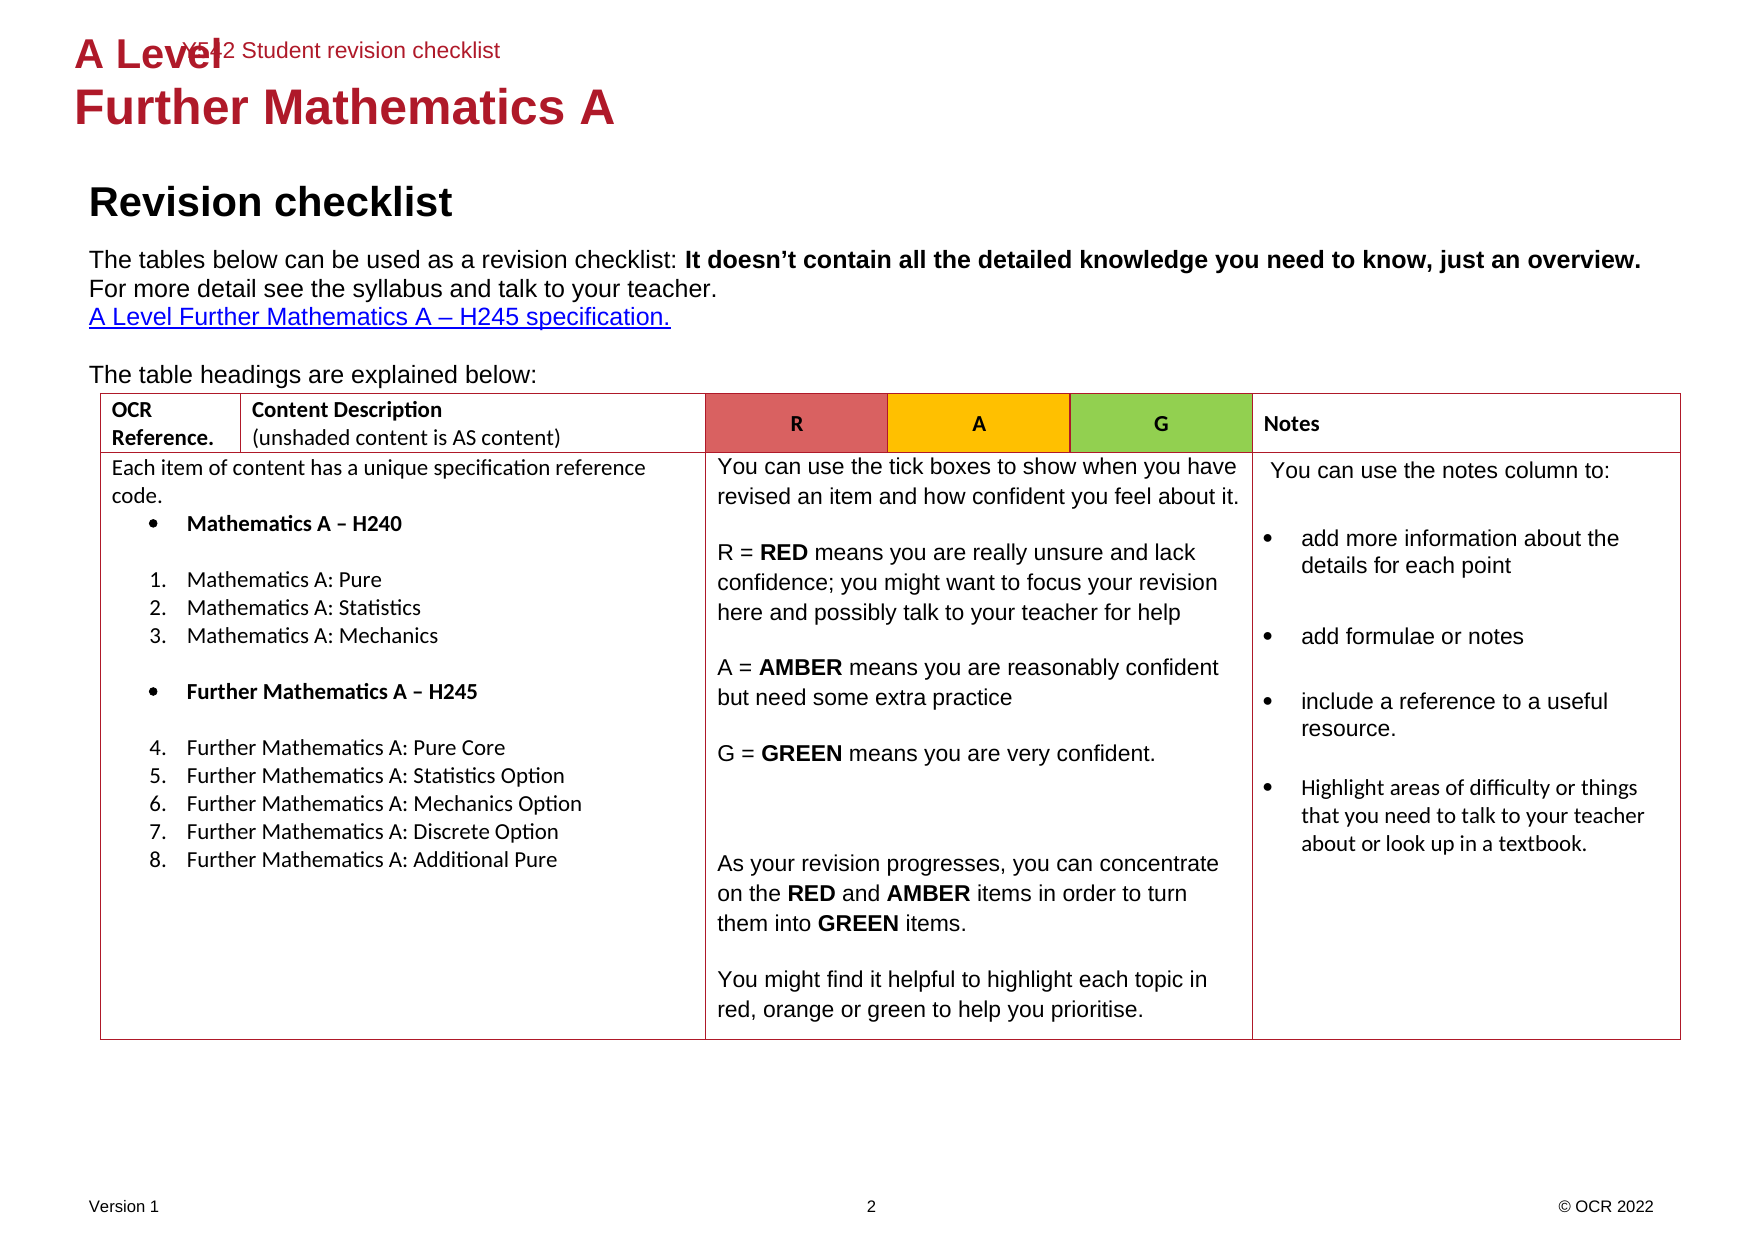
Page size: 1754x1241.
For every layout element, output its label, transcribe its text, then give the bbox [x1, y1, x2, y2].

table_cell You can use the notes column to: add more information about the details for each point add formulae or notes include a reference to a useful resource. Highlight areas of difficulty or things that you need to talk to your teacher about or look up in a textbook. [1253, 453, 1680, 1038]
text The table headings are explained below: [89, 360, 1683, 389]
table_header OCR Reference. [101, 394, 240, 452]
table_header R [706, 394, 887, 452]
table_header G [1071, 394, 1252, 452]
text The tables below can be used as a revision checklist: It doesn’t contain all the detailed knowledge you need to know, just an overview. [89, 245, 1683, 274]
table_header Content Description (unshaded content is AS content) [241, 394, 705, 452]
table_header Notes [1253, 394, 1680, 452]
text Revision checklist [89, 177, 1683, 225]
text A Level Further Mathematics A – H245 specification. [89, 302, 1683, 331]
table_header A [888, 394, 1069, 452]
table_cell Each item of content has a unique specification reference code. Mathematics A – H240 Mathematics A: Pure Mathematics A: Statistics Mathematics A: Mechanics Further Mathematics A – H245 Further Mathematics A: Pure Core Further Mathematics A: Statistics Option Further Mathematics A: Mechanics Option Further Mathematics A: Discrete Option Further Mathematics A: Additional Pure [101, 453, 705, 1038]
text For more detail see the syllabus and talk to your teacher. [89, 274, 1683, 302]
table_cell You can use the tick boxes to show when you have revised an item and how confident you feel about it. R = RED means you are really unsure and lack confidence; you might want to focus your revision here and possibly talk to your teacher for help A = AMBER means you are reasonably confident but need some extra practice G = GREEN means you are very confident. As your revision progresses, you can concentrate on the RED and AMBER items in order to turn them into GREEN items. You might find it helpful to highlight each topic in red, orange or green to help you prioritise. [706, 453, 1252, 1038]
